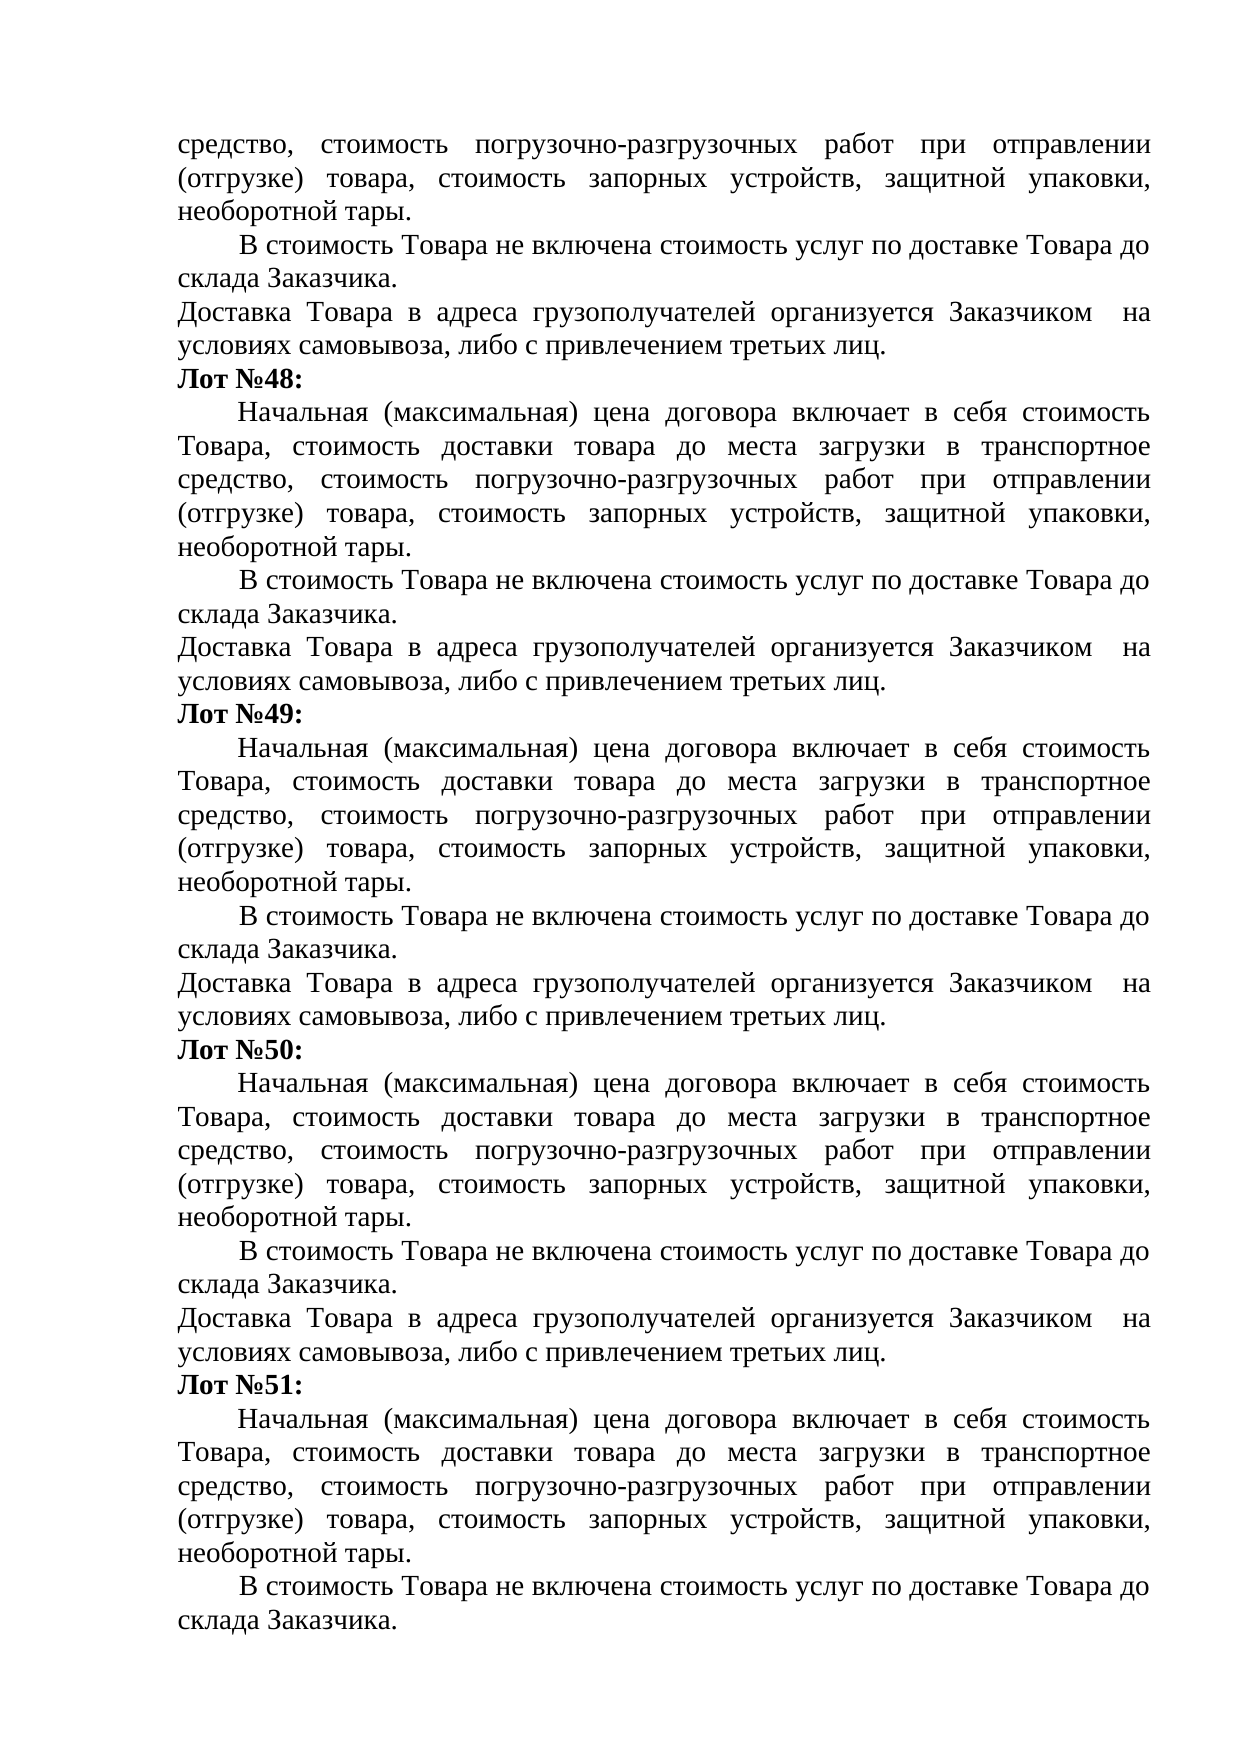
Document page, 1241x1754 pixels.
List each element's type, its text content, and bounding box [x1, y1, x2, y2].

list В стоимость Товара не включена стоимость услуг по доставке Товара до склада Заказчика. [177, 1568, 1152, 1636]
list Лот №49: [177, 696, 1152, 730]
list В стоимость Товара не включена стоимость услуг по доставке Товара до склада Заказчика. [177, 562, 1152, 629]
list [177, 1401, 1152, 1568]
list Доставка Товара в адреса грузополучателей организуется Заказчиком на условиях самовывоза, либо с привлечением третьих лиц. [177, 629, 1152, 696]
list Доставка Товара в адреса грузополучателей организуется Заказчиком на условиях самовывоза, либо с привлечением третьих лиц. [177, 965, 1152, 1032]
list Лот №48: [177, 361, 1152, 394]
list Лот №51: [177, 1367, 1152, 1401]
list В стоимость Товара не включена стоимость услуг по доставке Товара до склада Заказчика. [177, 1233, 1152, 1300]
list Доставка Товара в адреса грузополучателей организуется Заказчиком на условиях самовывоза, либо с привлечением третьих лиц. [177, 1300, 1152, 1367]
list Лот №50: [177, 1032, 1152, 1065]
list В стоимость Товара не включена стоимость услуг по доставке Товара до склада Заказчика. [177, 227, 1152, 294]
list В стоимость Товара не включена стоимость услуг по доставке Товара до склада Заказчика. [177, 898, 1152, 965]
list Доставка Товара в адреса грузополучателей организуется Заказчиком на условиях самовывоза, либо с привлечением третьих лиц. [177, 294, 1152, 361]
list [177, 126, 1152, 227]
